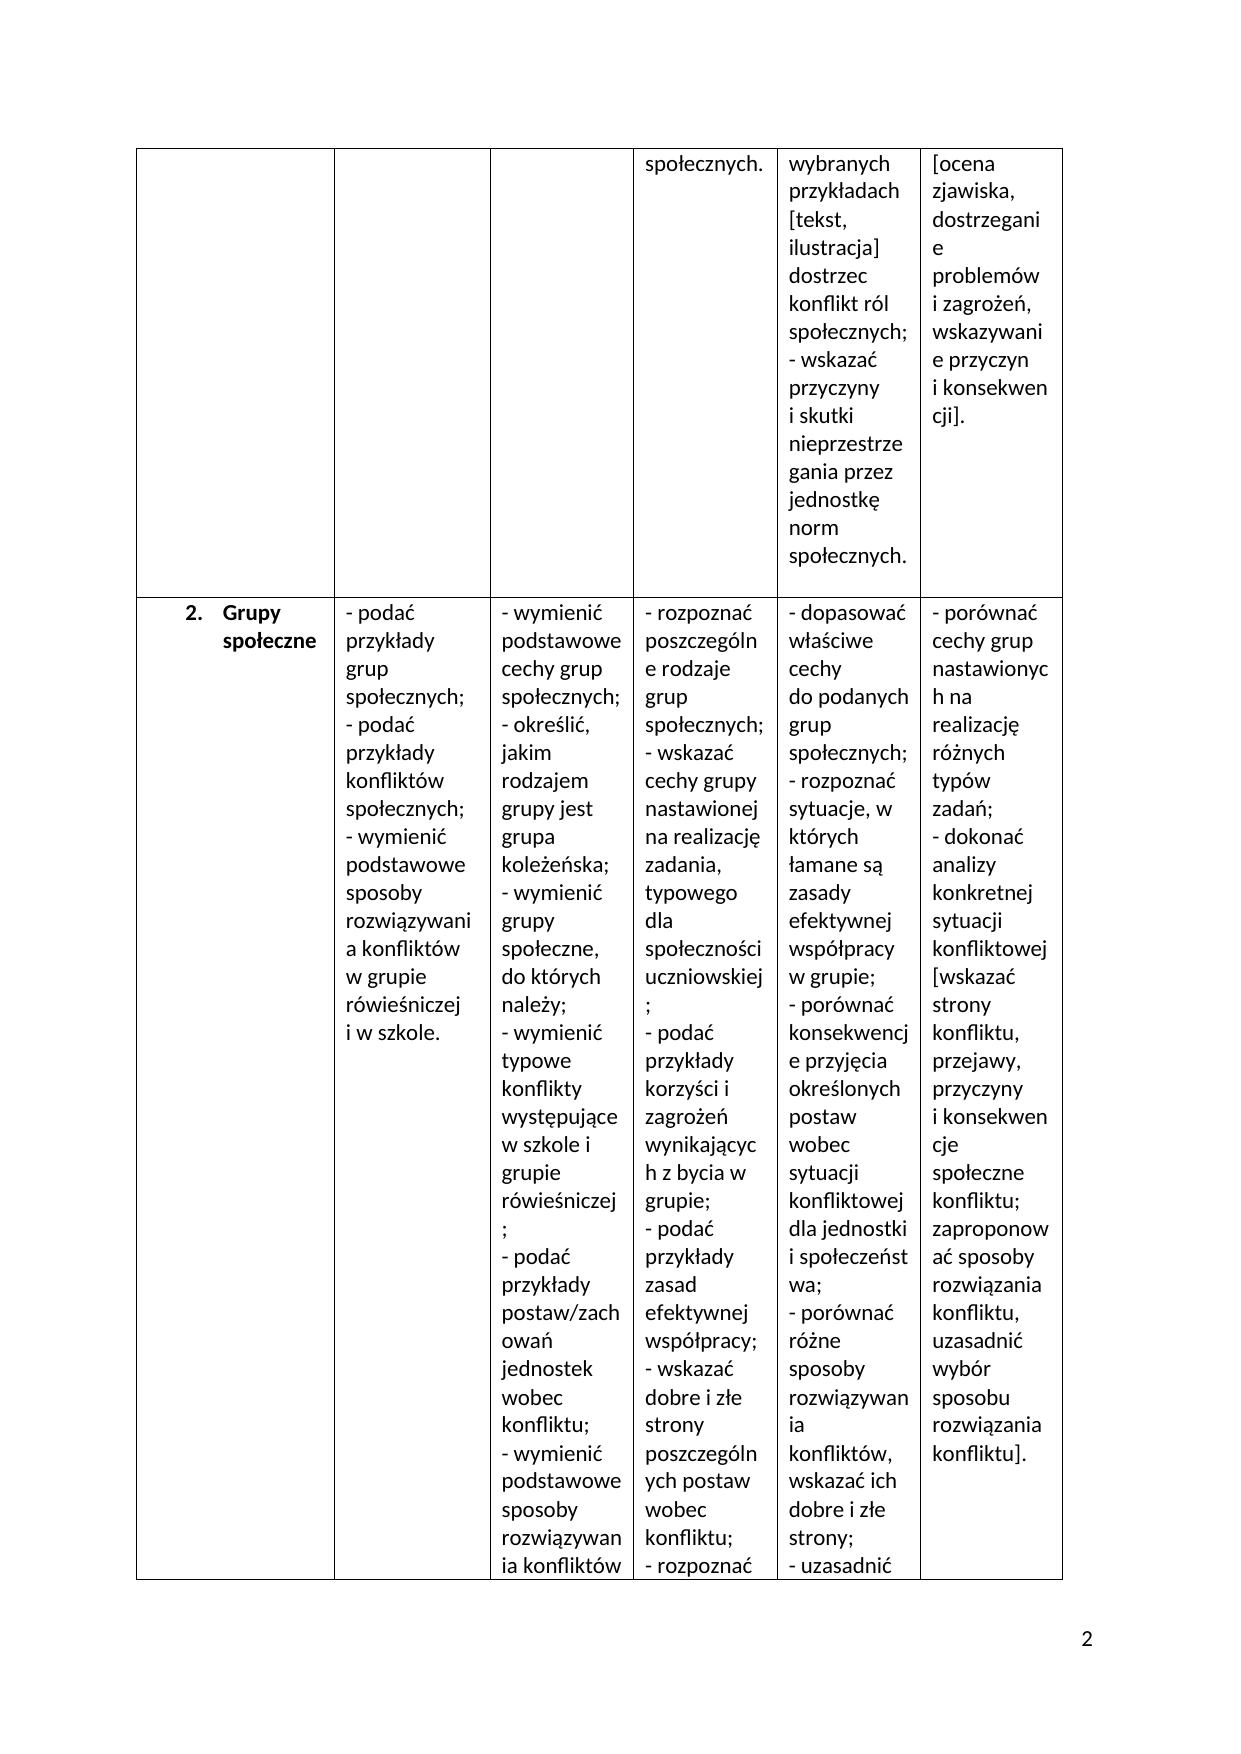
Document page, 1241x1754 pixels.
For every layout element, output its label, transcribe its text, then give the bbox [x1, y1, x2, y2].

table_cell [335, 149, 490, 597]
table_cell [778, 149, 920, 597]
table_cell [921, 149, 1062, 597]
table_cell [137, 149, 334, 597]
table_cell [491, 149, 633, 597]
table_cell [778, 598, 920, 1579]
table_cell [921, 598, 1062, 1579]
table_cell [634, 149, 777, 597]
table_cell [335, 598, 490, 1579]
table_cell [634, 598, 777, 1579]
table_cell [491, 598, 633, 1579]
table_cell Grupy społeczne [137, 598, 334, 1579]
